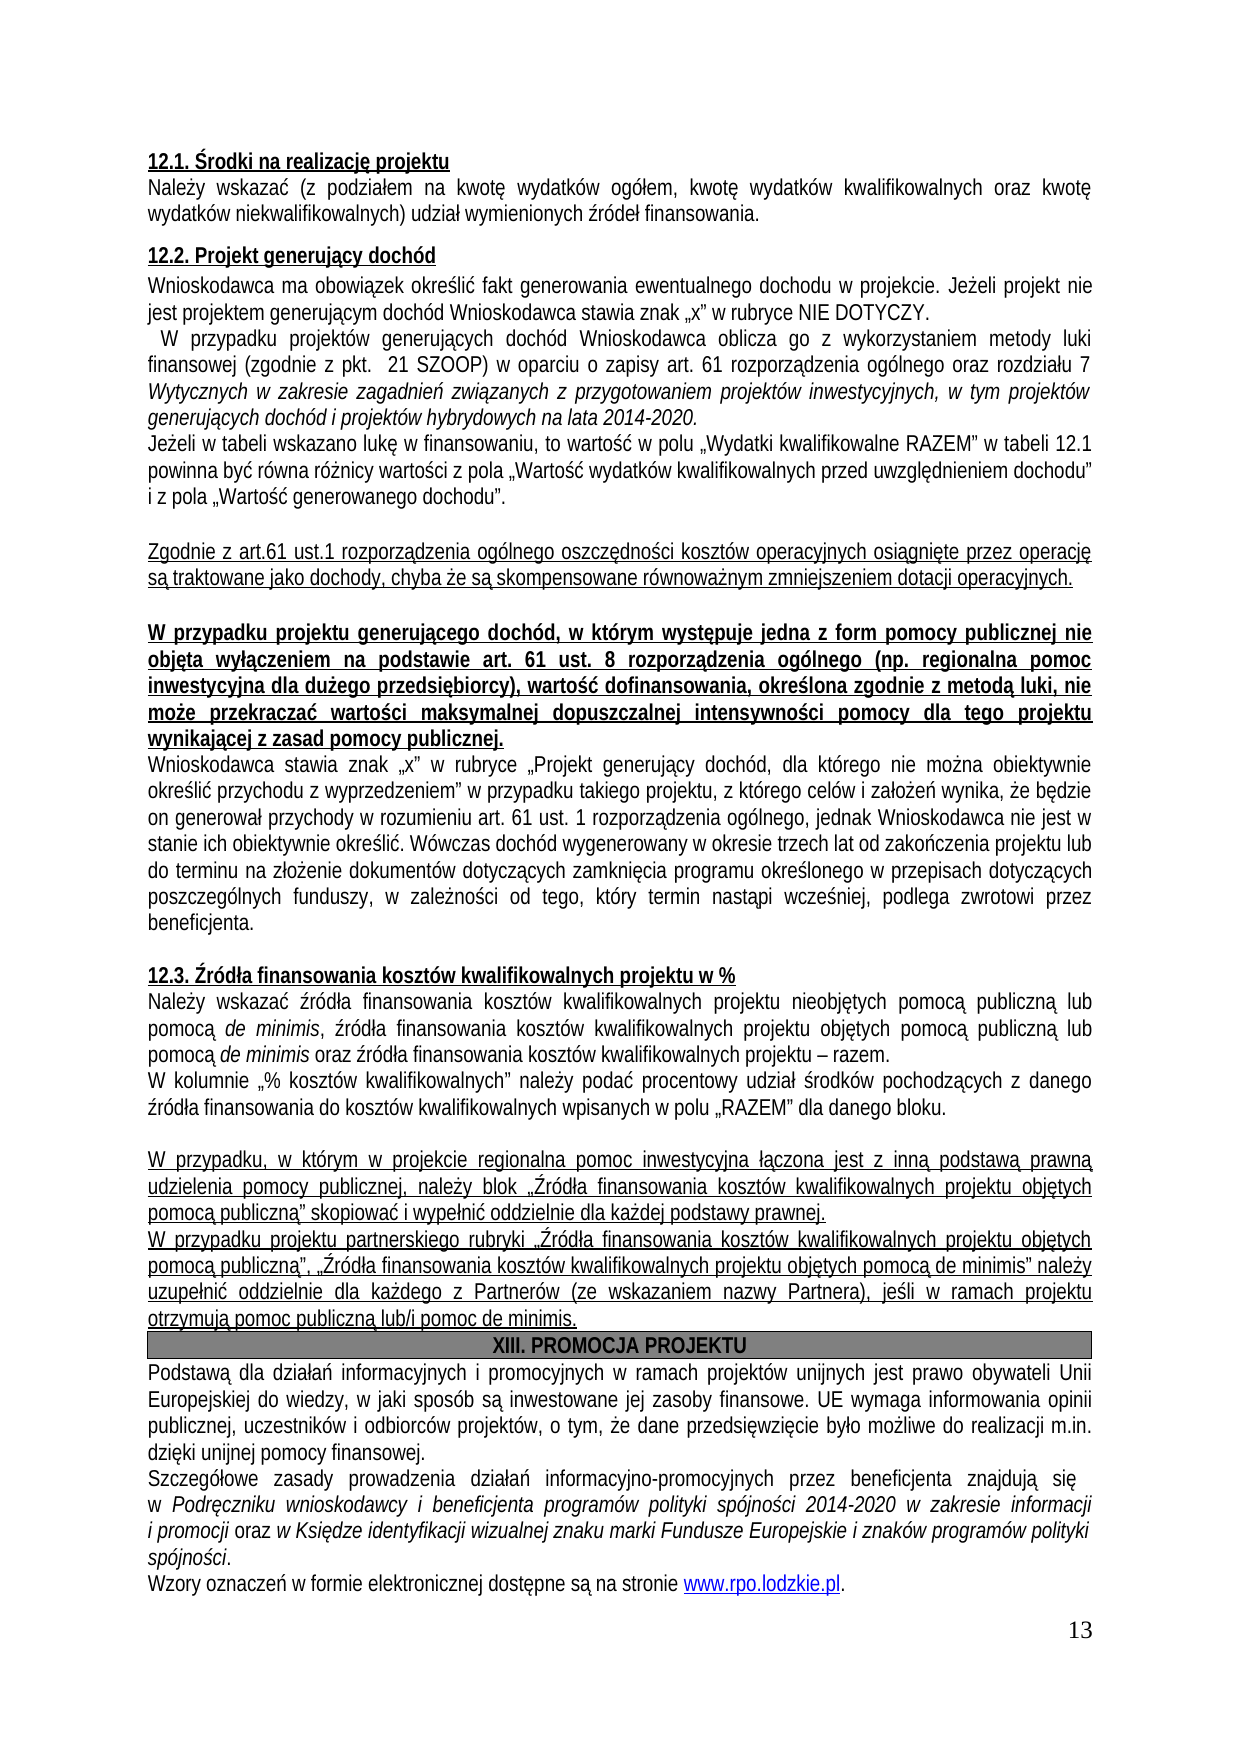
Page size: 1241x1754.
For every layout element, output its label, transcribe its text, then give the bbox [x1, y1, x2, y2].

text W przypadku, w którym w projekcie regionalna pomoc inwestycyjna łączona jest z inną podstawą prawną udzielenia pomocy publicznej, należy blok „Źródła finansowania kosztów kwalifikowalnych projektu objętych pomocą publiczną” skopiować i wypełnić oddzielnie dla każdej podstawy prawnej. [148, 1146, 1092, 1169]
text W przypadku projektu partnerskiego rubryki „Źródła finansowania kosztów kwalifikowalnych projektu objętych pomocą publiczną”, „Źródła finansowania kosztów kwalifikowalnych projektu objętych pomocą de minimis” należy uzupełnić oddzielnie dla każdego z Partnerów (ze wskazaniem nazwy Partnera), jeśli w ramach projektu otrzymują pomoc publiczną lub/i pomoc de minimis. [148, 1276, 1092, 1301]
text 12.1. Środki na realizację projektu [148, 148, 1092, 174]
text W przypadku projektu partnerskiego rubryki „Źródła finansowania kosztów kwalifikowalnych projektu objętych pomocą publiczną”, „Źródła finansowania kosztów kwalifikowalnych projektu objętych pomocą de minimis” należy uzupełnić oddzielnie dla każdego z Partnerów (ze wskazaniem nazwy Partnera), jeśli w ramach projektu otrzymują pomoc publiczną lub/i pomoc de minimis. [148, 1250, 1092, 1275]
table_header XIII. PROMOCJA PROJEKTU [148, 1332, 1091, 1358]
text Wzory oznaczeń w formie elektronicznej dostępne są na stronie www.rpo.lodzkie.pl. [148, 1570, 1092, 1597]
text Zgodnie z art.61 ust.1 rozporządzenia ogólnego oszczędności kosztów operacyjnych osiągnięte przez operację są traktowane jako dochody, chyba że są skompensowane równoważnym zmniejszeniem dotacji operacyjnych. [148, 538, 1092, 561]
text Podstawą dla działań informacyjnych i promocyjnych w ramach projektów unijnych jest prawo obywateli Unii Europejskiej do wiedzy, w jaki sposób są inwestowane jej zasoby finansowe. UE wymaga informowania opinii publicznej, uczestników i odbiorców projektów, o tym, że dane przedsięwzięcie było możliwe do realizacji m.in. dzięki unijnej pomocy finansowej. [148, 1359, 1092, 1465]
text Należy wskazać źródła finansowania kosztów kwalifikowalnych projektu nieobjętych pomocą publiczną lub pomocą de minimis, źródła finansowania kosztów kwalifikowalnych projektu objętych pomocą publiczną lub pomocą de minimis oraz źródła finansowania kosztów kwalifikowalnych projektu – razem. [148, 988, 1092, 1067]
text Zgodnie z art.61 ust.1 rozporządzenia ogólnego oszczędności kosztów operacyjnych osiągnięte przez operację są traktowane jako dochody, chyba że są skompensowane równoważnym zmniejszeniem dotacji operacyjnych. [148, 562, 1092, 591]
text W przypadku projektu partnerskiego rubryki „Źródła finansowania kosztów kwalifikowalnych projektu objętych pomocą publiczną”, „Źródła finansowania kosztów kwalifikowalnych projektu objętych pomocą de minimis” należy uzupełnić oddzielnie dla każdego z Partnerów (ze wskazaniem nazwy Partnera), jeśli w ramach projektu otrzymują pomoc publiczną lub/i pomoc de minimis. [148, 1302, 1092, 1331]
text Wnioskodawca stawia znak „x” w rubryce „Projekt generujący dochód, dla którego nie można obiektywnie określić przychodu z wyprzedzeniem” w przypadku takiego projektu, z którego celów i założeń wynika, że będzie on generował przychody w rozumieniu art. 61 ust. 1 rozporządzenia ogólnego, jednak Wnioskodawca nie jest w stanie ich obiektywnie określić. Wówczas dochód wygenerowany w okresie trzech lat od zakończenia projektu lub do terminu na złożenie dokumentów dotyczących zamknięcia programu określonego w przepisach dotyczących poszczególnych funduszy, w zależności od tego, który termin nastąpi wcześniej, podlega zwrotowi przez beneficjenta. [148, 751, 1092, 936]
text W przypadku, w którym w projekcie regionalna pomoc inwestycyjna łączona jest z inną podstawą prawną udzielenia pomocy publicznej, należy blok „Źródła finansowania kosztów kwalifikowalnych projektu objętych pomocą publiczną” skopiować i wypełnić oddzielnie dla każdej podstawy prawnej. [148, 1197, 1092, 1226]
subtitle 12.3. Źródła finansowania kosztów kwalifikowalnych projektu w % [148, 962, 1092, 988]
text W kolumnie „% kosztów kwalifikowalnych” należy podać procentowy udział środków pochodzących z danego źródła finansowania do kosztów kwalifikowalnych wpisanych w polu „RAZEM” dla danego bloku. [148, 1067, 1092, 1120]
text W przypadku, w którym w projekcie regionalna pomoc inwestycyjna łączona jest z inną podstawą prawną udzielenia pomocy publicznej, należy blok „Źródła finansowania kosztów kwalifikowalnych projektu objętych pomocą publiczną” skopiować i wypełnić oddzielnie dla każdej podstawy prawnej. [148, 1170, 1092, 1196]
text 12.2. Projekt generujący dochód [148, 242, 1092, 268]
text Szczegółowe zasady prowadzenia działań informacyjno-promocyjnych przez beneficjenta znajdują się w Podręczniku wnioskodawcy i beneficjenta programów polityki spójności 2014-2020 w zakresie informacji i promocji oraz w Księdze identyfikacji wizualnej znaku marki Fundusze Europejskie i znaków programów polityki spójności. [148, 1465, 1092, 1570]
text Wnioskodawca ma obowiązek określić fakt generowania ewentualnego dochodu w projekcie. Jeżeli projekt nie jest projektem generującym dochód Wnioskodawca stawia znak „x” w rubryce NIE DOTYCZY. [148, 272, 1092, 325]
text W przypadku projektów generujących dochód Wnioskodawca oblicza go z wykorzystaniem metody luki finansowej (zgodnie z pkt. 21 SZOOP) w oparciu o zapisy art. 61 rozporządzenia ogólnego oraz rozdziału 7 Wytycznych w zakresie zagadnień związanych z przygotowaniem projektów inwestycyjnych, w tym projektów generujących dochód i projektów hybrydowych na lata 2014-2020. [148, 325, 1092, 430]
text Jeżeli w tabeli wskazano lukę w finansowaniu, to wartość w polu „Wydatki kwalifikowalne RAZEM” w tabeli 12.1 powinna być równa różnicy wartości z pola „Wartość wydatków kwalifikowalnych przed uwzględnieniem dochodu” i z pola „Wartość generowanego dochodu”. [148, 430, 1092, 509]
text Należy wskazać (z podziałem na kwotę wydatków ogółem, kwotę wydatków kwalifikowalnych oraz kwotę wydatków niekwalifikowalnych) udział wymienionych źródeł finansowania. [148, 174, 1092, 227]
text W przypadku projektu generującego dochód, w którym występuje jedna z form pomocy publicznej nie objęta wyłączeniem na podstawie art. 61 ust. 8 rozporządzenia ogólnego (np. regionalna pomoc inwestycyjna dla dużego przedsiębiorcy), wartość dofinansowania, określona zgodnie z metodą luki, nie może przekraczać wartości maksymalnej dopuszczalnej intensywności pomocy dla tego projektu wynikającej z zasad pomocy publicznej. [148, 723, 1092, 751]
